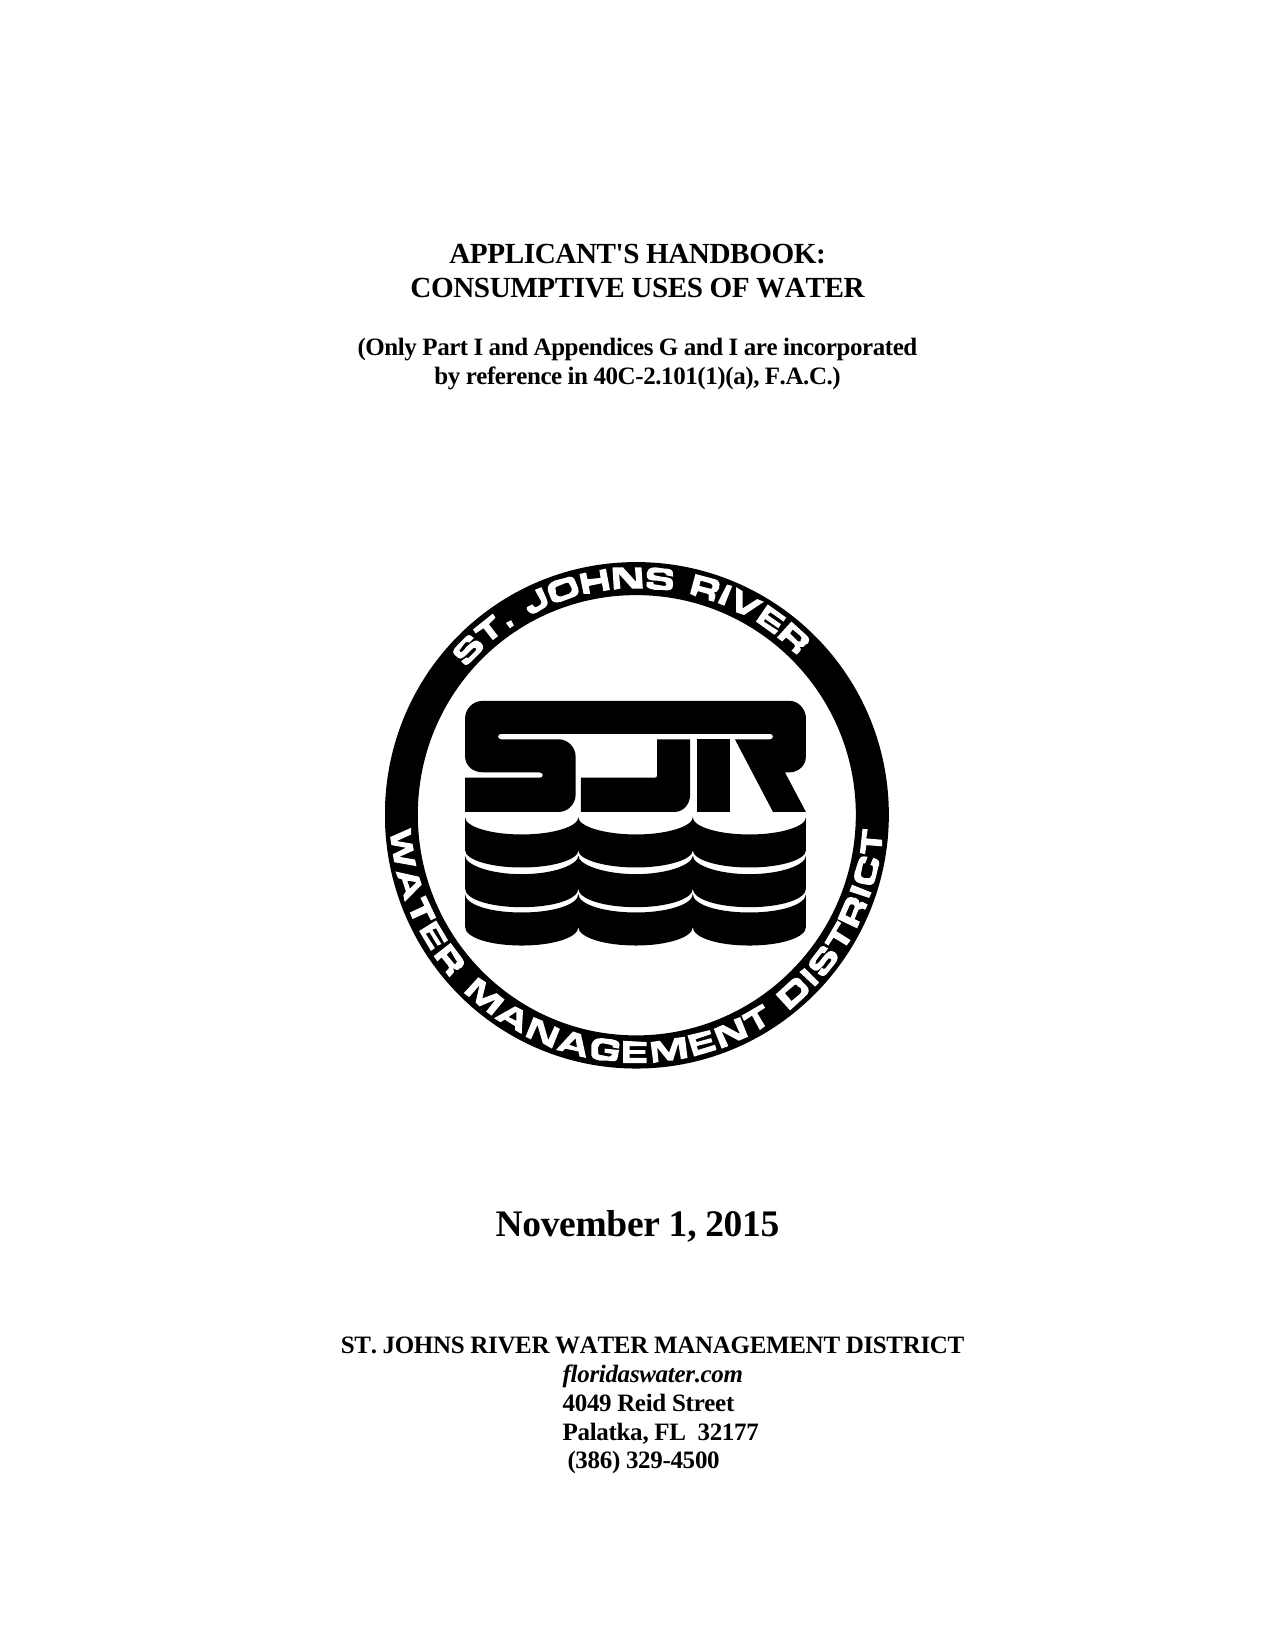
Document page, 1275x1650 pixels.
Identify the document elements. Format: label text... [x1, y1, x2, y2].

text floridaswater.com [562, 1359, 1125, 1388]
text (386) 329-4500 [150, 1445, 1125, 1474]
text CONSUMPTIVE USES OF WATER [150, 270, 1125, 303]
text 4049 Reid Street [562, 1388, 1125, 1417]
subtitle November 1, 2015 [150, 1201, 1125, 1244]
text APPLICANT'S HANDBOOK: [150, 236, 1125, 270]
text by reference in 40C-2.101(1)(a), F.A.C.) [150, 361, 1125, 389]
text Palatka, FL 32177 [562, 1417, 1125, 1445]
subtitle ST. JOHNS RIVER WATER MANAGEMENT DISTRICT [150, 1330, 1125, 1359]
text (Only Part I and Appendices G and I are incorporated [150, 332, 1125, 361]
